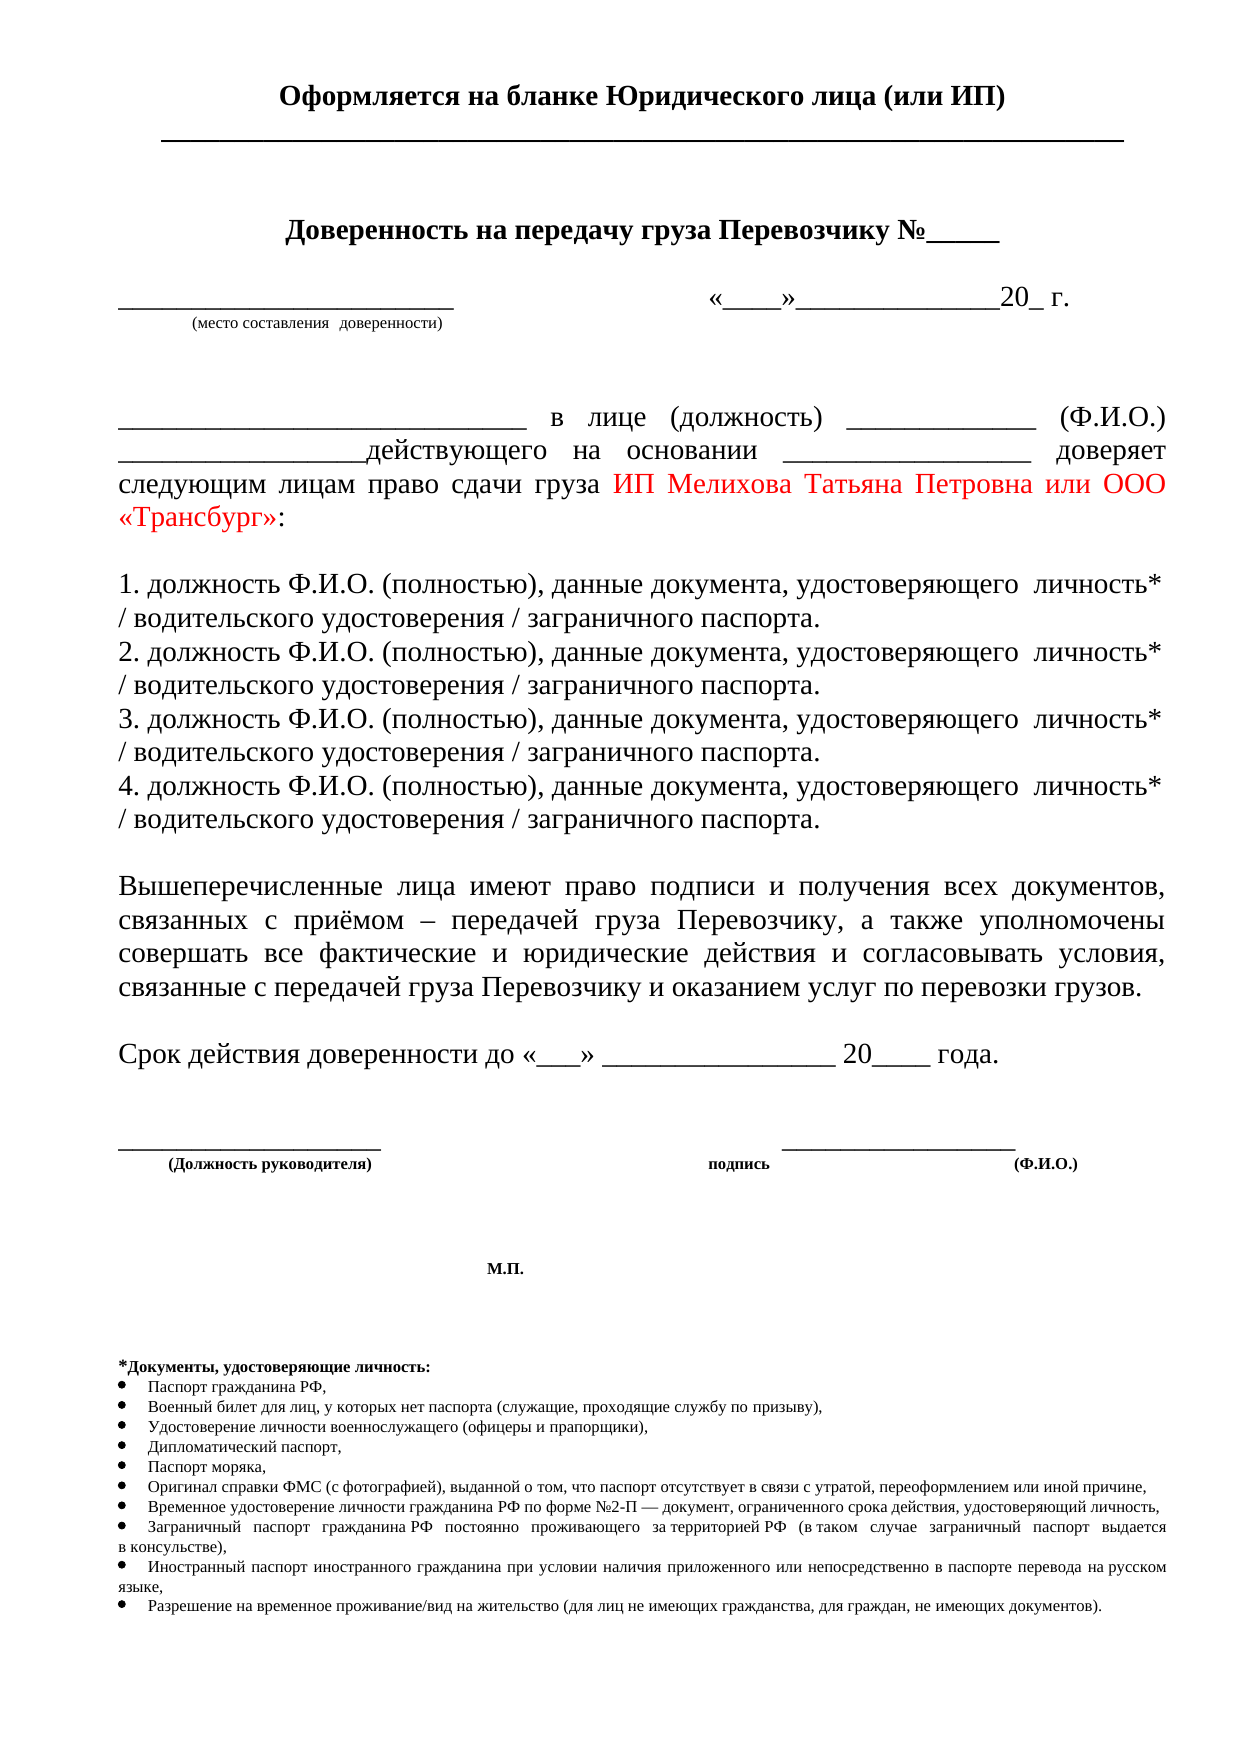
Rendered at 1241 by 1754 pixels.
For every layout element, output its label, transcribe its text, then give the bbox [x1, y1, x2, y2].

text ____________________________ в лице (должность) _____________ (Ф.И.О.) _________________действующего на основании _________________ доверяет следующим лицам право сдачи груза ИП Мелихова Татьяна Петровна или ООО «Трансбург»: [118, 399, 1167, 533]
list Заграничный паспорт гражданина РФ постоянно проживающего за территорией РФ (в таком случае заграничный паспорт выдается в консульстве), [118, 1517, 1167, 1556]
text (Должность руководителя) подпись (Ф.И.О.) [118, 1154, 1167, 1173]
text *Документы, удостоверяющие личность: [118, 1355, 1167, 1376]
list Оригинал справки ФМС (с фотографией), выданной о том, что паспорт отсутствует в связи с утратой, переоформлением или иной причине, [118, 1477, 1167, 1497]
text (место составления доверенности) [118, 313, 1167, 332]
list Временное удостоверение личности гражданина РФ по форме №2-П — документ, ограниченного срока действия, удостоверяющий личность, [118, 1497, 1167, 1517]
text 4. должность Ф.И.О. (полностью), данные документа, удостоверяющего личность* / водительского удостоверения / заграничного паспорта. [118, 768, 1167, 835]
text Срок действия доверенности до «___» ________________ 20____ года. [118, 1036, 1167, 1070]
text Оформляется на бланке Юридического лица (или ИП) __________________________________________________________________ [118, 78, 1167, 145]
list Разрешение на временное проживание/вид на жительство (для лиц не имеющих гражданства, для граждан, не имеющих документов). [118, 1596, 1167, 1616]
list Паспорт гражданина РФ, [118, 1376, 1167, 1397]
text 1. должность Ф.И.О. (полностью), данные документа, удостоверяющего личность* / водительского удостоверения / заграничного паспорта. [118, 567, 1167, 634]
text Доверенность на передачу груза Перевозчику №_____ [118, 212, 1167, 246]
text __________________ ________________ [118, 1120, 1167, 1154]
list Удостоверение личности военнослужащего (офицеры и прапорщики), [118, 1417, 1167, 1437]
text М.П. [413, 1259, 1167, 1278]
text 3. должность Ф.И.О. (полностью), данные документа, удостоверяющего личность* / водительского удостоверения / заграничного паспорта. [118, 701, 1167, 768]
list Военный билет для лиц, у которых нет паспорта (служащие, проходящие службу по призыву), [118, 1397, 1167, 1417]
text _______________________ «____»______________20_ г. [118, 279, 1167, 313]
text Вышеперечисленные лица имеют право подписи и получения всех документов, связанных с приёмом – передачей груза Перевозчику, а также уполномочены совершать все фактические и юридические действия и согласовывать условия, связанные с передачей груза Перевозчику и оказанием услуг по перевозки грузов. [118, 868, 1167, 1003]
text 2. должность Ф.И.О. (полностью), данные документа, удостоверяющего личность* / водительского удостоверения / заграничного паспорта. [118, 634, 1167, 701]
list Иностранный паспорт иностранного гражданина при условии наличия приложенного или непосредственно в паспорте перевода на русском языке, [118, 1556, 1167, 1596]
list Паспорт моряка, [118, 1457, 1167, 1477]
list Дипломатический паспорт, [118, 1437, 1167, 1457]
